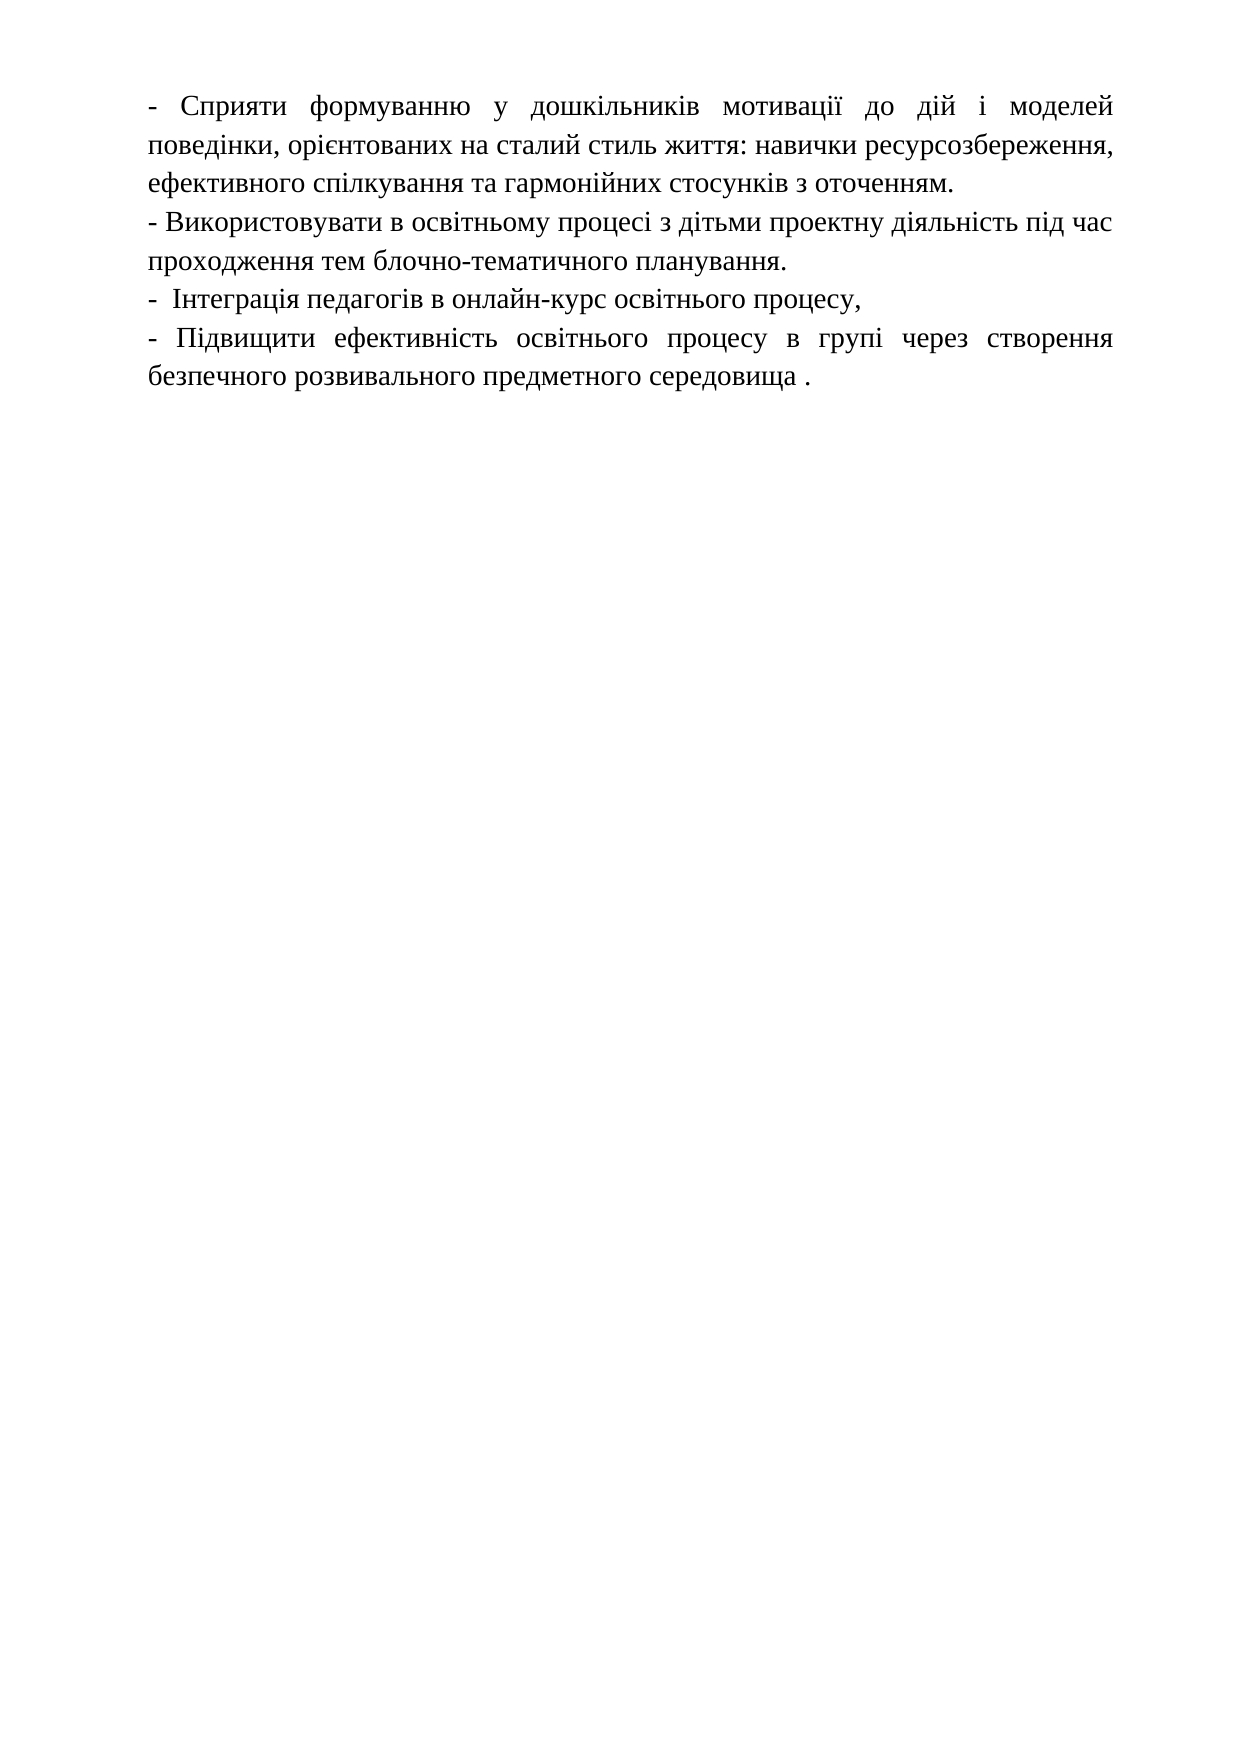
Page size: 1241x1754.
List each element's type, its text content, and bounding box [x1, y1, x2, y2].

list - Сприяти формуванню у дошкільників мотивації до дій і моделей поведінки, орієнтованих на сталий стиль життя: навички ресурсозбереження, ефективного спілкування та гармонійних стосунків з оточенням. [148, 88, 1114, 199]
list - Підвищити ефективність освітнього процесу в групі через створення безпечного розвивального предметного середовища . [148, 320, 1114, 392]
list - Використовувати в освітньому процесі з дітьми проектну діяльність під час проходження тем блочно-тематичного планування. [148, 204, 1114, 276]
list - Інтеграція педагогів в онлайн-курс освітнього процесу, [148, 281, 1114, 315]
